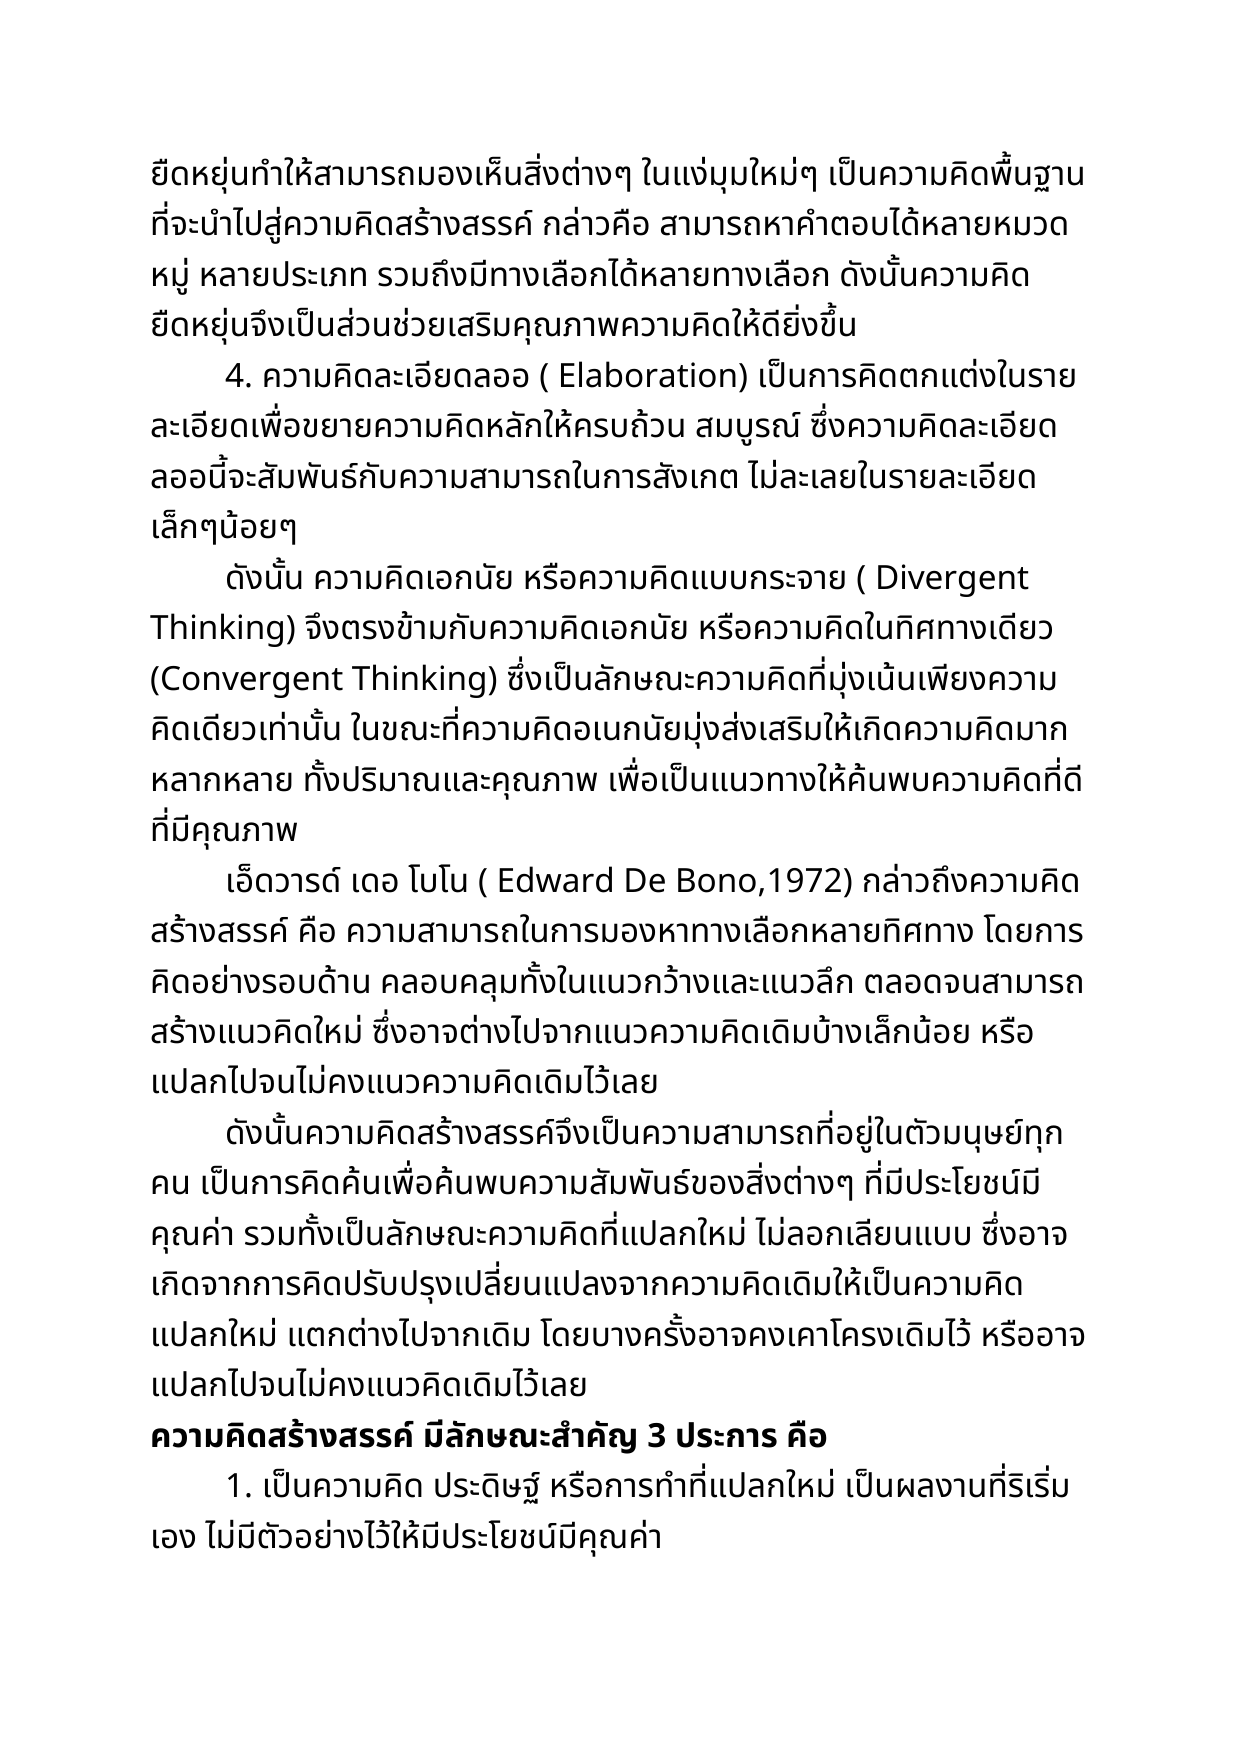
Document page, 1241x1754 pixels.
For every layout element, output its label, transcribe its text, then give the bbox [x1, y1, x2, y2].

text 4. ความคิดละเอียดลออ ( Elaboration) เป็นการคิดตกแต่งในรายละเอียดเพื่อขยายความคิดหลักให้ครบถ้วน สมบูรณ์ ซึ่งความคิดละเอียดลออนี้จะสัมพันธ์กับความสามารถในการสังเกต ไม่ละเลยในรายละเอียดเล็กๆน้อยๆ [150, 352, 1090, 553]
text ดังนั้น ความคิดเอกนัย หรือความคิดแบบกระจาย ( Divergent Thinking) จึงตรงข้ามกับความคิดเอกนัย หรือความคิดในทิศทางเดียว (Convergent Thinking) ซึ่งเป็นลักษณะความคิดที่มุ่งเน้นเพียงความคิดเดียวเท่านั้น ในขณะที่ความคิดอเนกนัยมุ่งส่งเสริมให้เกิดความคิดมากหลากหลาย ทั้งปริมาณและคุณภาพ เพื่อเป็นแนวทางให้ค้นพบความคิดที่ดี ที่มีคุณภาพ [150, 553, 1090, 857]
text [150, 150, 1090, 352]
text เอ็ดวารด์ เดอ โบโน ( Edward De Bono,1972) กล่าวถึงความคิดสร้างสรรค์ คือ ความสามารถในการมองหาทางเลือกหลายทิศทาง โดยการคิดอย่างรอบด้าน คลอบคลุมทั้งในแนวกว้างและแนวลึก ตลอดจนสามารถสร้างแนวคิดใหม่ ซึ่งอาจต่างไปจากแนวความคิดเดิมบ้างเล็กน้อย หรือแปลกไปจนไม่คงแนวความคิดเดิมไว้เลย [150, 857, 1090, 1109]
text 1. เป็นความคิด ประดิษฐ์ หรือการทำที่แปลกใหม่ เป็นผลงานที่ริเริ่มเอง ไม่มีตัวอย่างไว้ให้มีประโยชน์มีคุณค่า [150, 1462, 1090, 1563]
text ดังนั้นความคิดสร้างสรรค์จึงเป็นความสามารถที่อยู่ในตัวมนุษย์ทุกคน เป็นการคิดค้นเพื่อค้นพบความสัมพันธ์ของสิ่งต่างๆ ที่มีประโยชน์มีคุณค่า รวมทั้งเป็นลักษณะความคิดที่แปลกใหม่ ไม่ลอกเลียนแบบ ซึ่งอาจเกิดจากการคิดปรับปรุงเปลี่ยนแปลงจากความคิดเดิมให้เป็นความคิดแปลกใหม่ แตกต่างไปจากเดิม โดยบางครั้งอาจคงเคาโครงเดิมไว้ หรืออาจแปลกไปจนไม่คงแนวคิดเดิมไว้เลย [150, 1109, 1090, 1411]
text ความคิดสร้างสรรค์ มีลักษณะสำคัญ 3 ประการ คือ [150, 1411, 1090, 1462]
